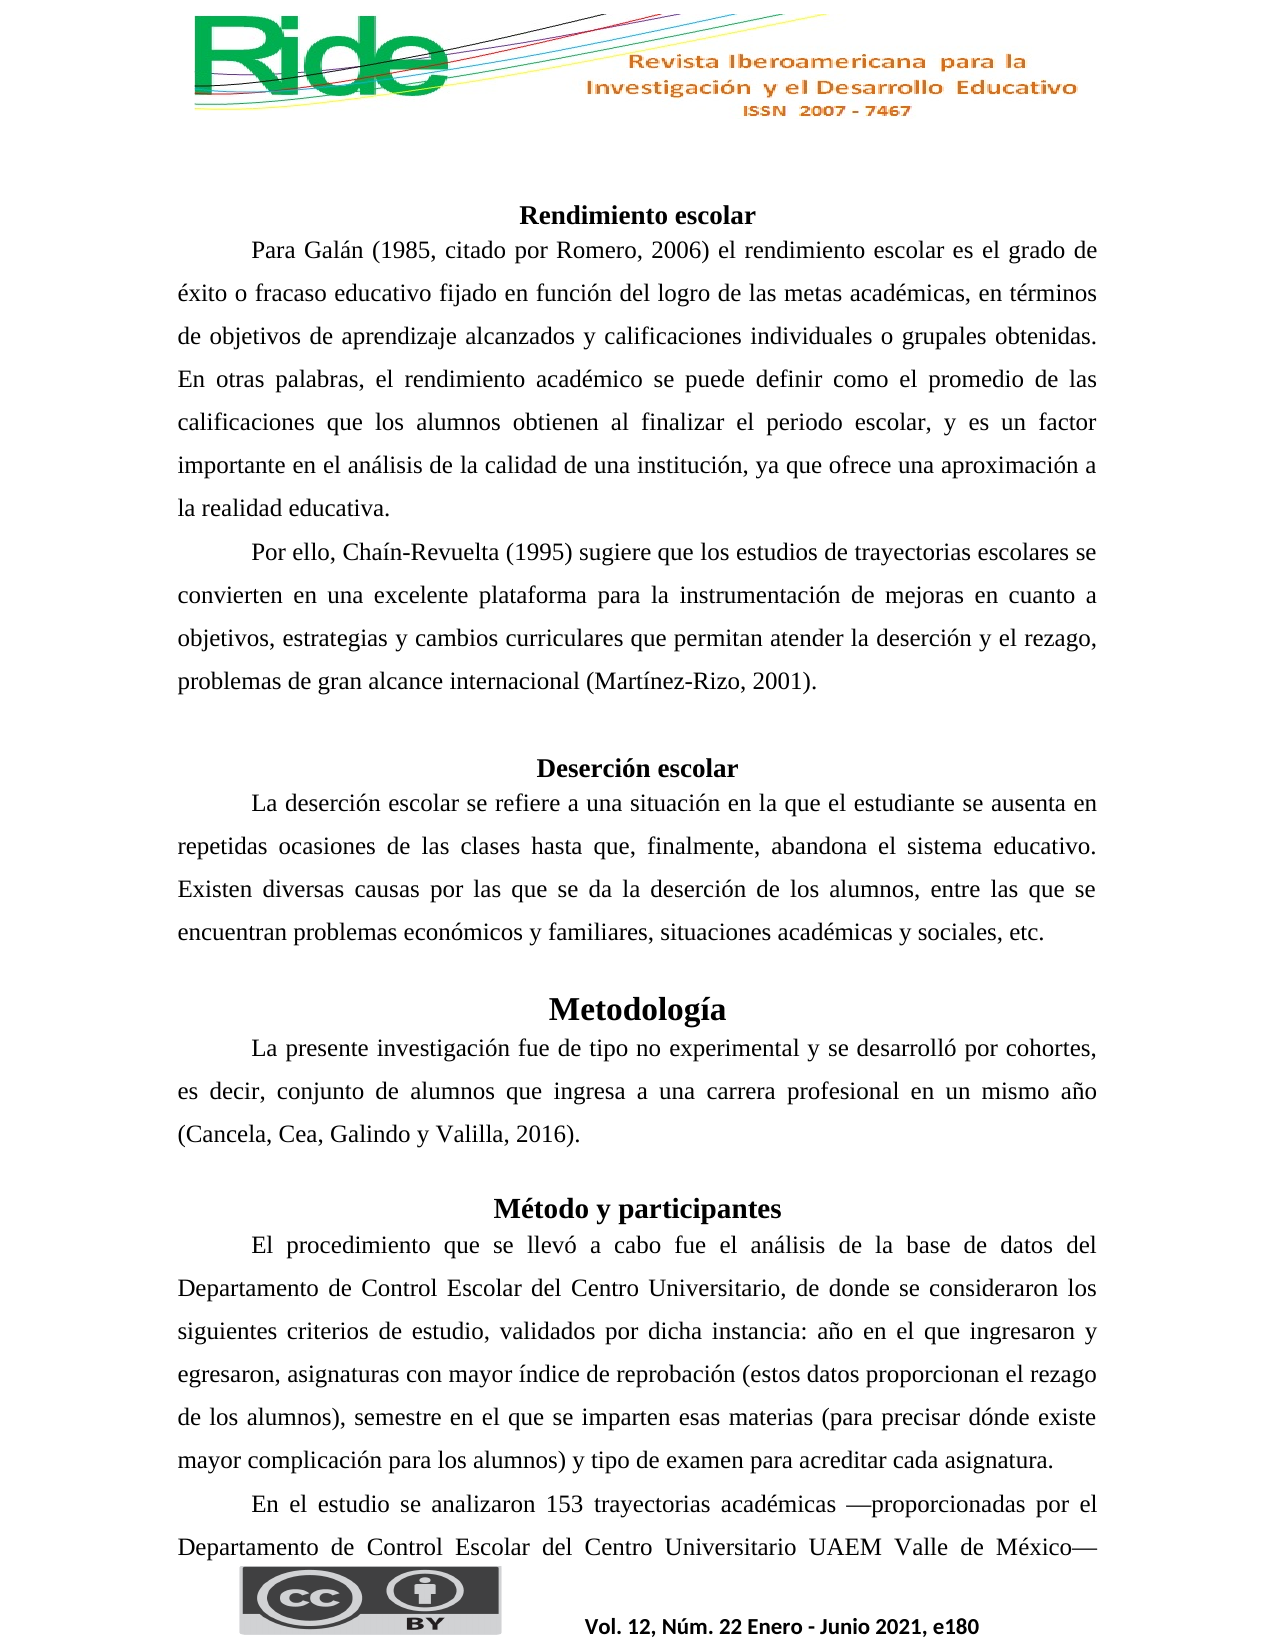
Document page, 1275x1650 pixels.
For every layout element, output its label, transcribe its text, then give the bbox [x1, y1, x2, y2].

text El procedimiento que se llevó a cabo fue el análisis de la base de datos del Departamento de Control Escolar del Centro Universitario, de donde se consideraron los siguientes criterios de estudio, validados por dicha instancia: año en el que ingresaron y egresaron, asignaturas con mayor índice de reprobación (estos datos proporcionan el rezago de los alumnos), semestre en el que se imparten esas materias (para precisar dónde existe mayor complicación para los alumnos) y tipo de examen para acreditar cada asignatura. [177, 1230, 1098, 1474]
text La presente investigación fue de tipo no experimental y se desarrolló por cohortes, es decir, conjunto de alumnos que ingresa a una carrera profesional en un mismo año (Cancela, Cea, Galindo y Valilla, 2016). [177, 1033, 1098, 1148]
text Método y participantes [177, 1191, 1098, 1225]
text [177, 1489, 1098, 1561]
text Rendimiento escolar [177, 199, 1098, 230]
text Deserción escolar [177, 752, 1098, 783]
text Por ello, Chaín-Revuelta (1995) sugiere que los estudios de trayectorias escolares se convierten en una excelente plataforma para la instrumentación de mejoras en cuanto a objetivos, estrategias y cambios curriculares que permitan atender la deserción y el rezago, problemas de gran alcance internacional (Martínez-Rizo, 2001). [177, 537, 1098, 695]
picture [239, 1566, 502, 1635]
picture [194, 14, 1081, 119]
text Metodología [177, 989, 1098, 1027]
text Para Galán (1985, citado por Romero, 2006) el rendimiento escolar es el grado de éxito o fracaso educativo fijado en función del logro de las metas académicas, en términos de objetivos de aprendizaje alcanzados y calificaciones individuales o grupales obtenidas. En otras palabras, el rendimiento académico se puede definir como el promedio de las calificaciones que los alumnos obtienen al finalizar el periodo escolar, y es un factor importante en el análisis de la calidad de una institución, ya que ofrece una aproximación a la realidad educativa. [177, 235, 1098, 522]
text La deserción escolar se refiere a una situación en la que el estudiante se ausenta en repetidas ocasiones de las clases hasta que, finalmente, abandona el sistema educativo. Existen diversas causas por las que se da la deserción de los alumnos, entre las que se encuentran problemas económicos y familiares, situaciones académicas y sociales, etc. [177, 788, 1098, 946]
